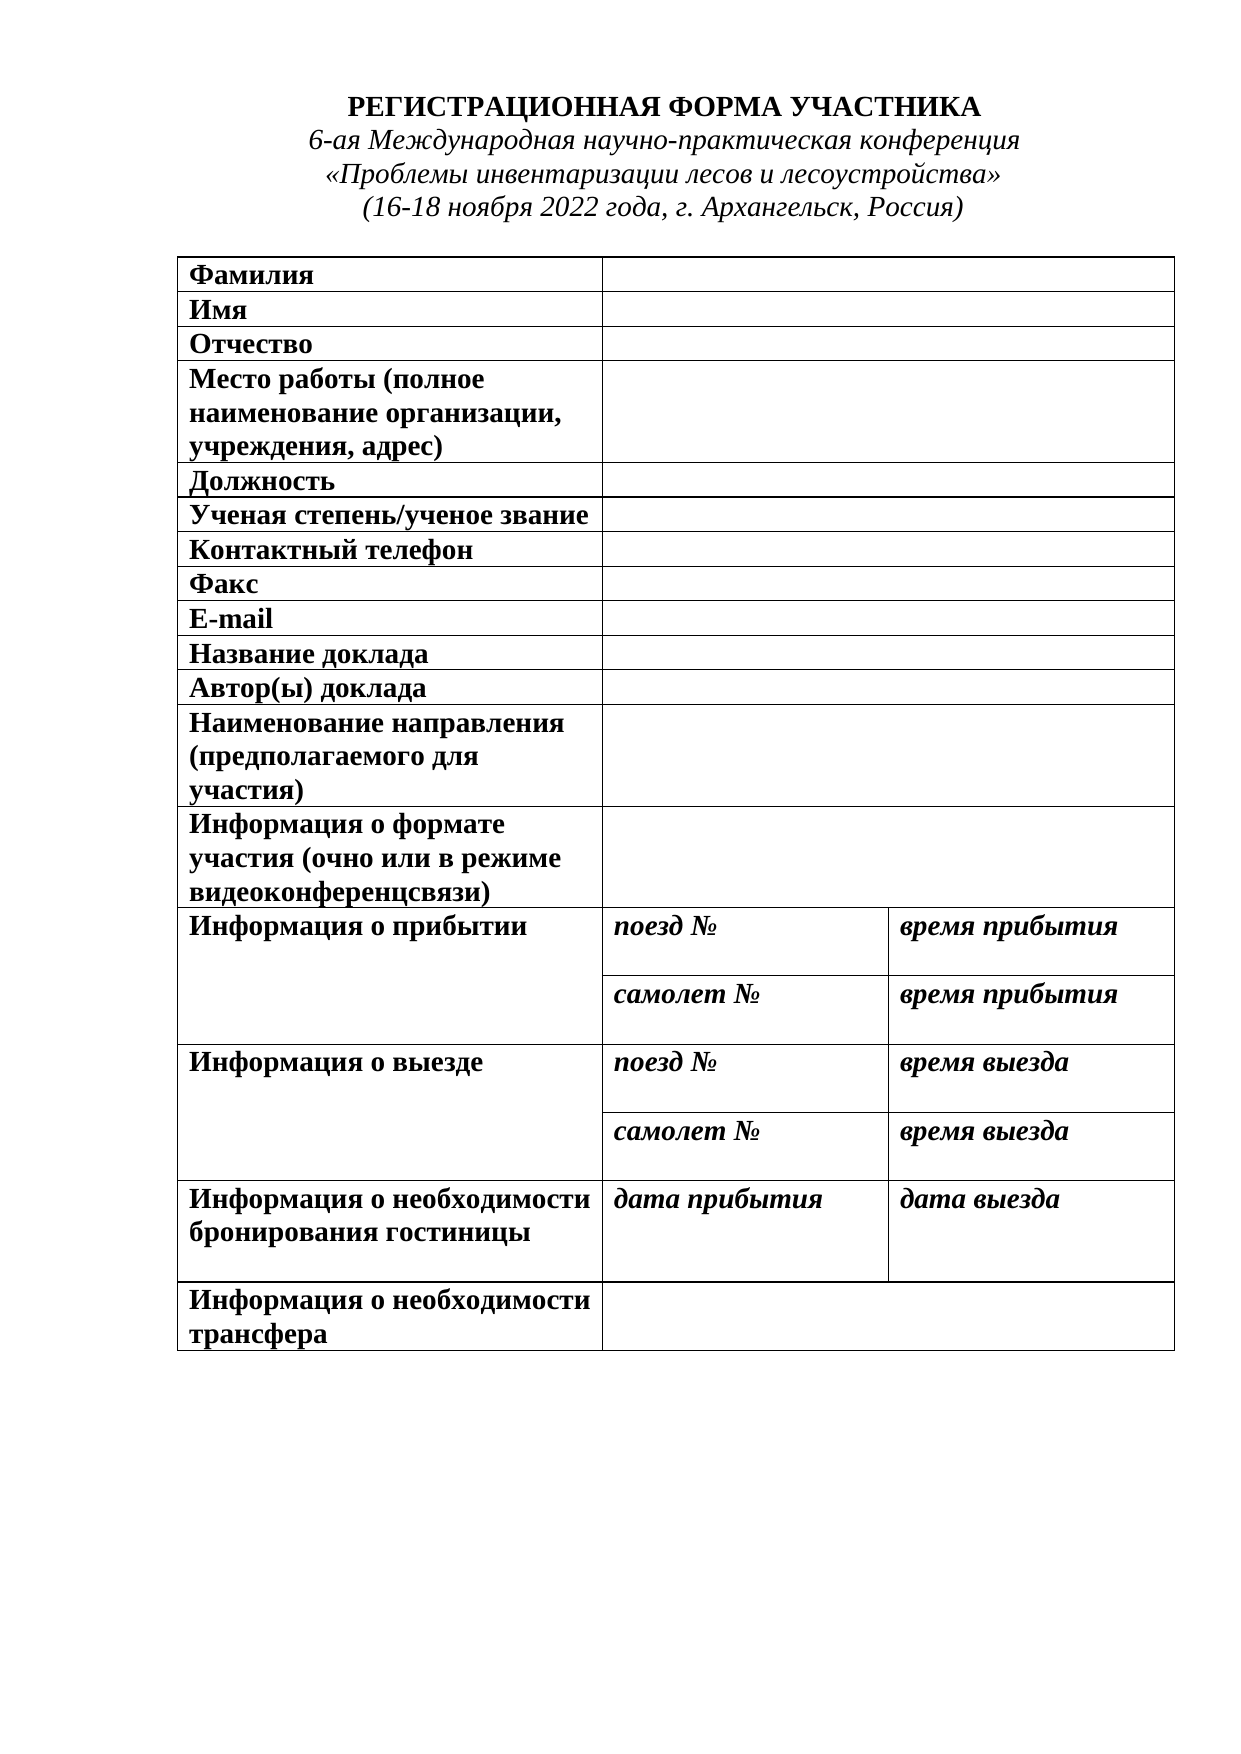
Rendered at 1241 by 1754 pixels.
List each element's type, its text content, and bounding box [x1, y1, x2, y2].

table_cell [603, 670, 1174, 704]
table_header [603, 258, 1174, 291]
text (16-18 ноября 2022 года, г. Архангельск, Россия) [177, 189, 1152, 223]
table_cell Контактный телефон [178, 532, 602, 566]
table_cell Название доклада [178, 636, 602, 669]
table_cell самолет № [603, 976, 888, 1043]
table_cell [603, 463, 1174, 496]
table_cell поезд № [603, 1045, 888, 1112]
table_cell [603, 567, 1174, 600]
table_cell время прибытия [889, 976, 1174, 1043]
table_cell Факс [178, 567, 602, 600]
text «Проблемы инвентаризации лесов и лесоустройства» [177, 156, 1152, 189]
table_cell [603, 601, 1174, 635]
table_cell Наименование направления (предполагаемого для участия) [178, 705, 602, 806]
table_cell [603, 361, 1174, 462]
text РЕГИСТРАЦИОННАЯ ФОРМА УЧАСТНИКА [177, 89, 1152, 122]
table_cell Информация о прибытии [178, 908, 602, 1043]
table_cell дата выезда [889, 1181, 1174, 1281]
table_cell [603, 327, 1174, 360]
table_cell время прибытия [889, 908, 1174, 975]
table_cell Автор(ы) доклада [178, 670, 602, 704]
table_cell Отчество [178, 327, 602, 360]
table_cell Место работы (полное наименование организации, учреждения, адрес) [178, 361, 602, 462]
table_cell E-mail [178, 601, 602, 635]
table_cell Ученая степень/ученое звание [178, 498, 602, 531]
table_cell время выезда [889, 1045, 1174, 1112]
table_cell [603, 498, 1174, 531]
table_cell дата прибытия [603, 1181, 888, 1281]
table_cell Информация о выезде [178, 1045, 602, 1180]
table_cell поезд № [603, 908, 888, 975]
table_cell [603, 292, 1174, 326]
table_cell Информация о необходимости трансфера [178, 1283, 602, 1349]
table_cell Информация о необходимости бронирования гостиницы [178, 1181, 602, 1281]
table_cell [603, 636, 1174, 669]
table_cell Должность [178, 463, 602, 496]
table_cell самолет № [603, 1113, 888, 1180]
text 6-ая Международная научно-практическая конференция [177, 122, 1152, 156]
table_cell [603, 705, 1174, 806]
table_cell [603, 807, 1174, 907]
table_cell время выезда [889, 1113, 1174, 1180]
table_cell [603, 532, 1174, 566]
table_cell [603, 1283, 1174, 1349]
table_header Фамилия [178, 258, 602, 291]
table_cell Имя [178, 292, 602, 326]
table_cell Информация о формате участия (очно или в режиме видеоконференцсвязи) [178, 807, 602, 907]
